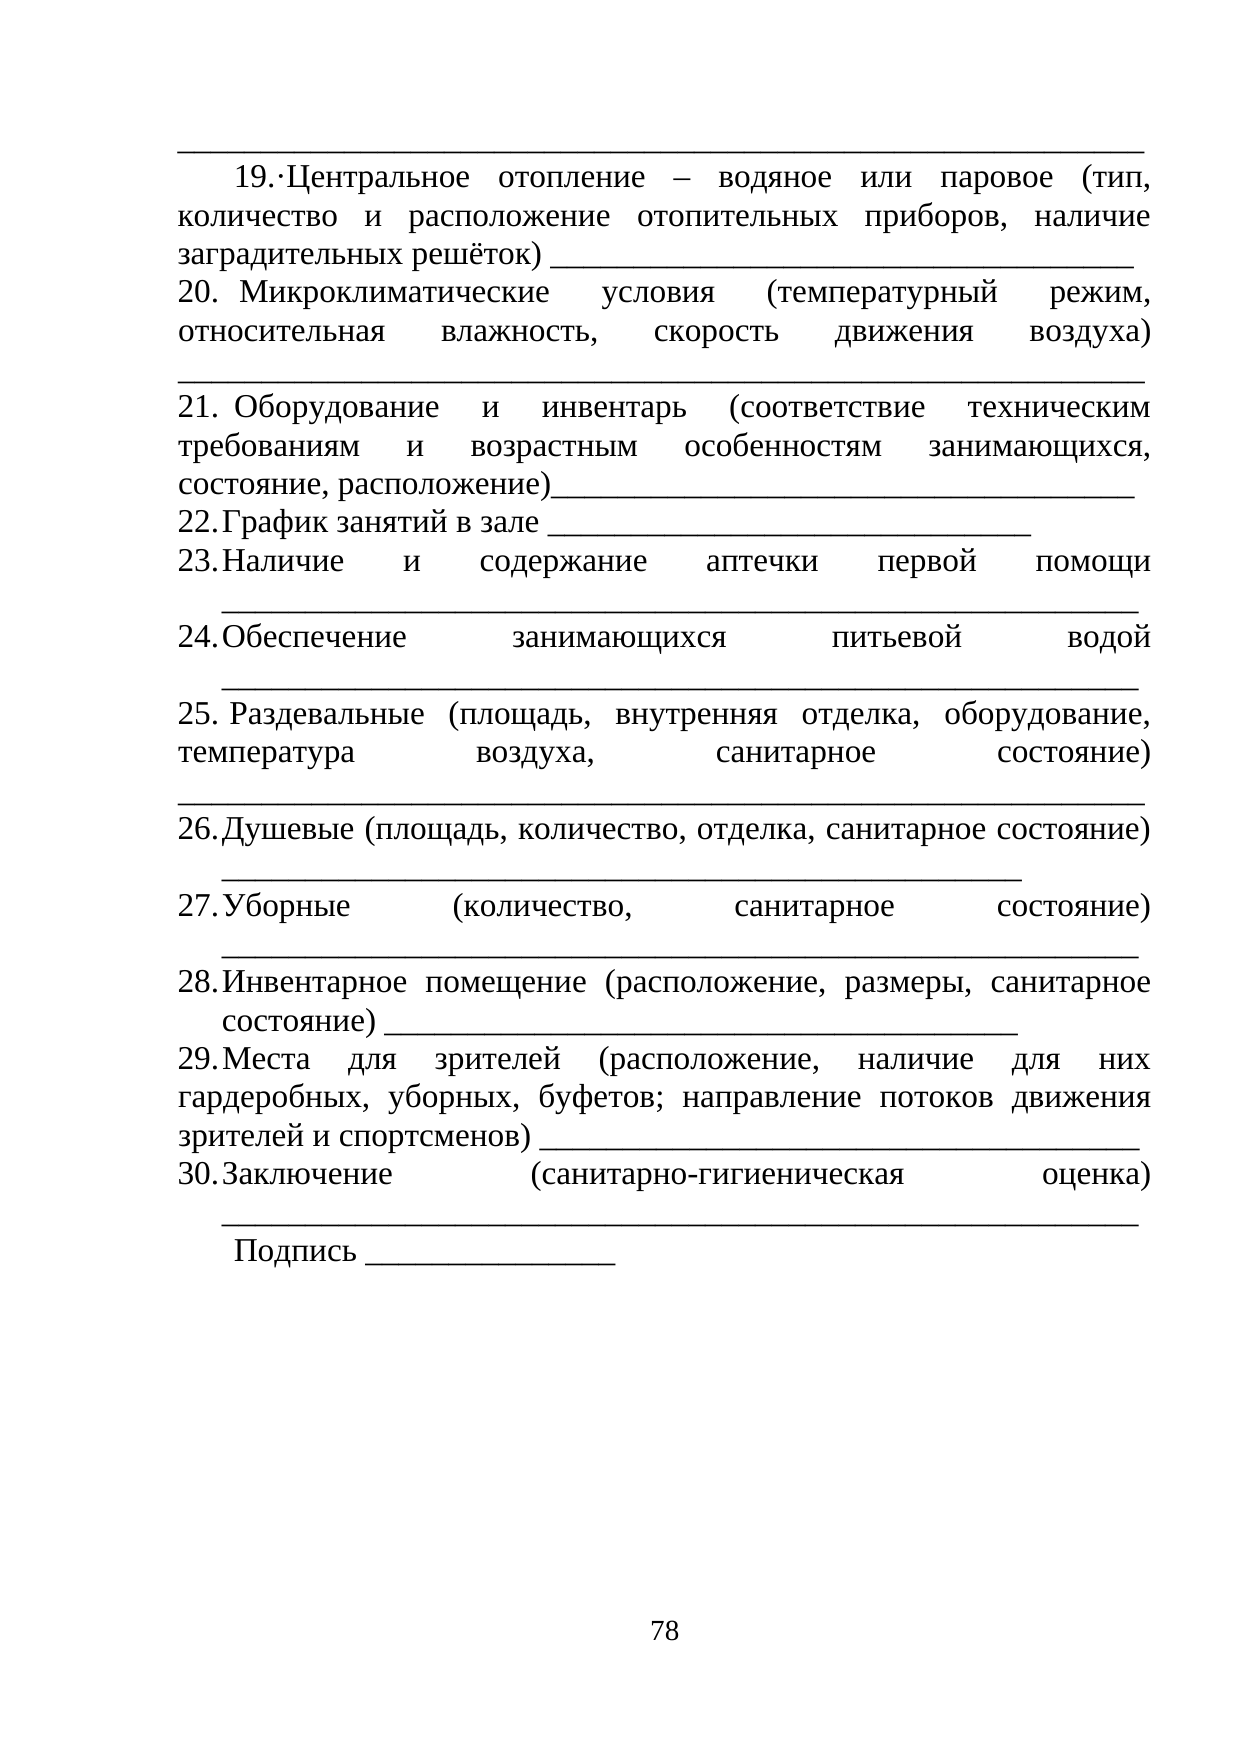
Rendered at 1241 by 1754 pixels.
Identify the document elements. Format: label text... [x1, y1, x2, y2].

list Микроклиматические условия (температурный режим, относительная влажность, скорость движения воздуха) __________________________________________________________ [177, 271, 1152, 386]
list Раздевальные (площадь, внутренняя отделка, оборудование, температура воздуха, санитарное состояние) __________________________________________________________ [177, 693, 1152, 808]
list Оборудование и инвентарь (соответствие техническим требованиям и возрастным особенностям занимающихся, состояние, расположение)___________________________________ [177, 386, 1152, 501]
list Инвентарное помещение (расположение, размеры, санитарное состояние) ______________________________________ [177, 961, 1152, 1038]
list Места для зрителей (расположение, наличие для них гардеробных, уборных, буфетов; направление потоков движения зрителей и спортсменов) ____________________________________ [177, 1038, 1152, 1153]
text 19.·Центральное отопление – водяное или паровое (тип, количество и расположение отопительных приборов, наличие заградительных решёток) ___________________________________ [177, 156, 1152, 271]
list Наличие и содержание аптечки первой помощи _______________________________________________________ [177, 540, 1152, 616]
list Уборные (количество, санитарное состояние) _______________________________________________________ [177, 885, 1152, 961]
list Обеспечение занимающихся питьевой водой _______________________________________________________ [177, 616, 1152, 693]
list Душевые (площадь, количество, отделка, санитарное состояние) ________________________________________________ [177, 808, 1152, 885]
list График занятий в зале _____________________________ [177, 501, 1152, 540]
list Заключение (санитарно-гигиеническая оценка) _______________________________________________________ [177, 1153, 1152, 1230]
text __________________________________________________________ [177, 118, 1152, 156]
text Подпись _______________ [177, 1230, 1152, 1268]
